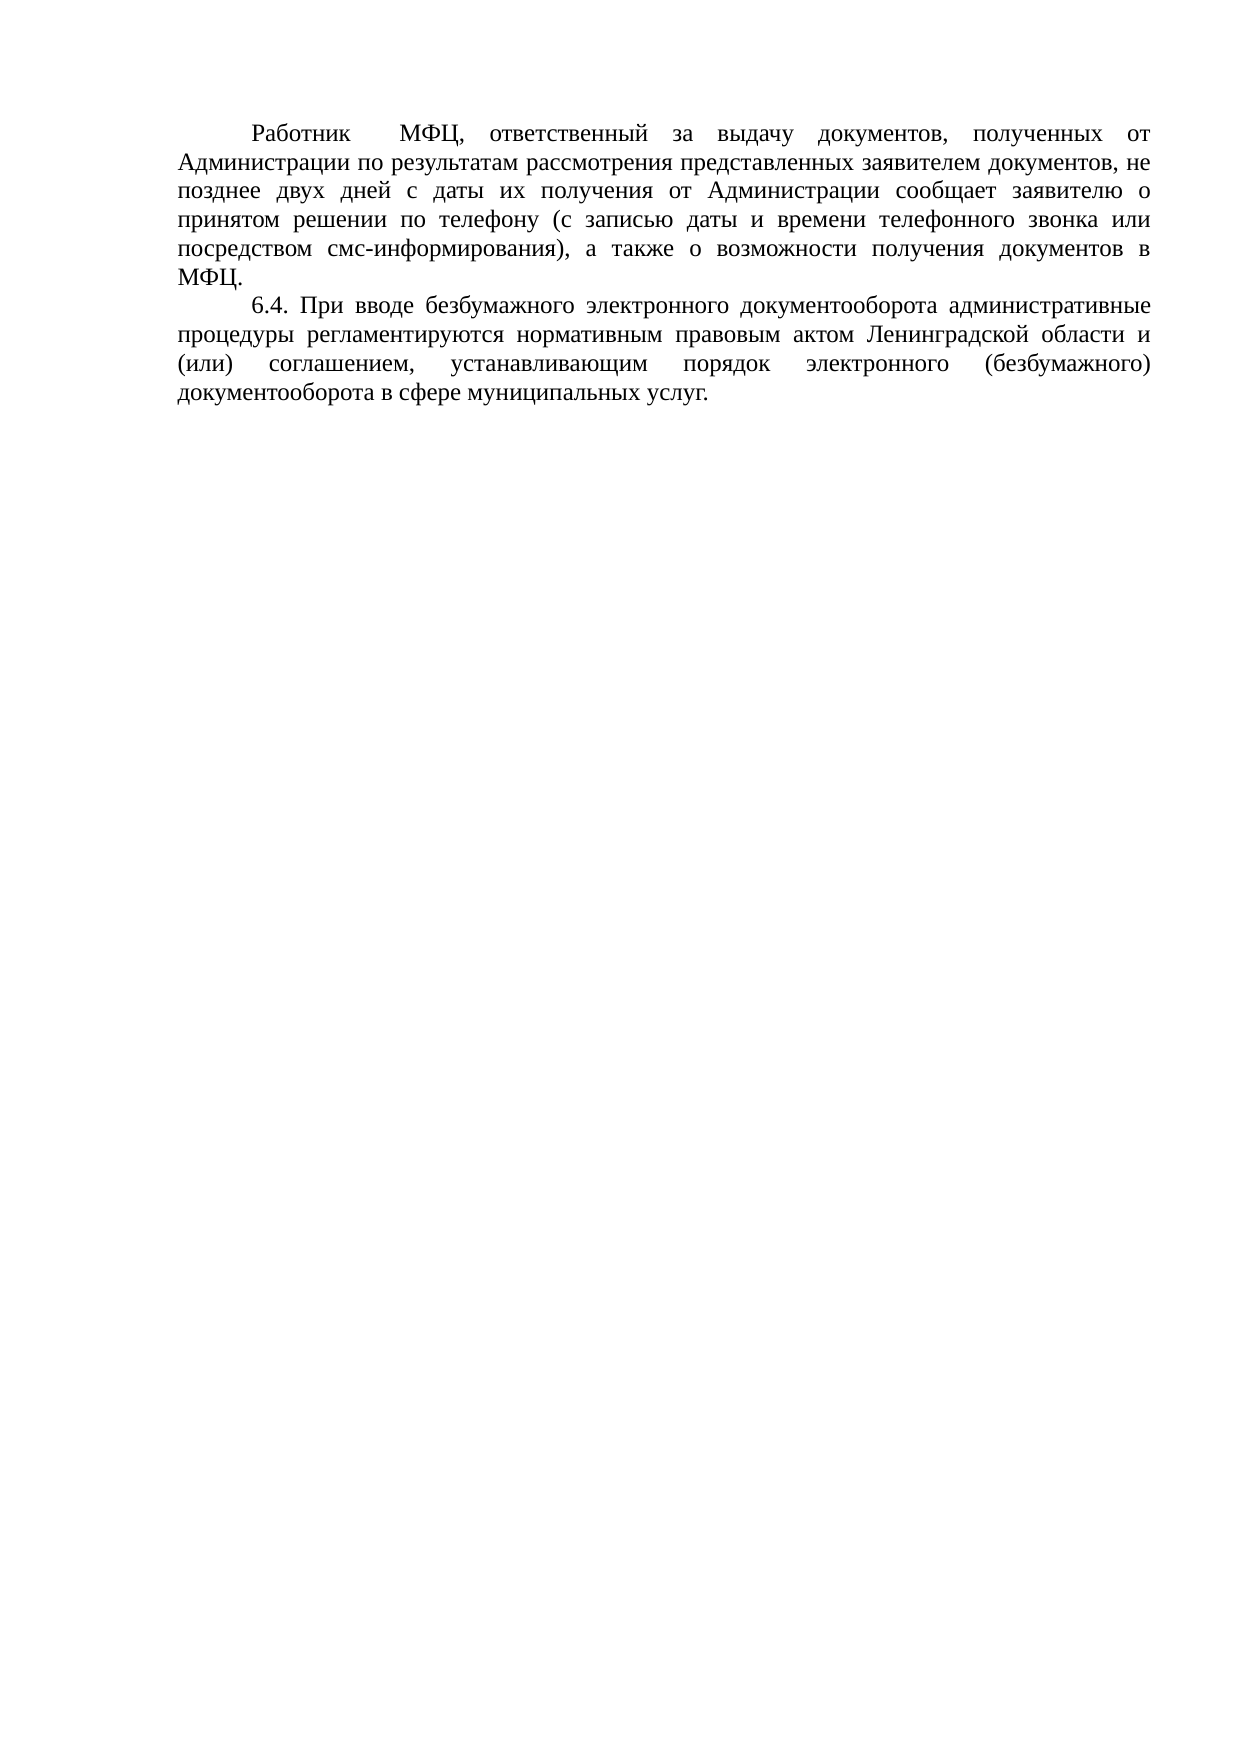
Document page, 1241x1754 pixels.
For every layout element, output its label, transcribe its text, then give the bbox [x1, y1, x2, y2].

text Работник МФЦ, ответственный за выдачу документов, полученных от Администрации по результатам рассмотрения представленных заявителем документов, не позднее двух дней с даты их получения от Администрации сообщает заявителю о принятом решении по телефону (с записью даты и времени телефонного звонка или посредством смс-информирования), а также о возможности получения документов в МФЦ. [177, 118, 1152, 291]
text 6.4. При вводе безбумажного электронного документооборота административные процедуры регламентируются нормативным правовым актом Ленинградской области и (или) соглашением, устанавливающим порядок электронного (безбумажного) документооборота в сфере муниципальных услуг. [177, 291, 1152, 406]
